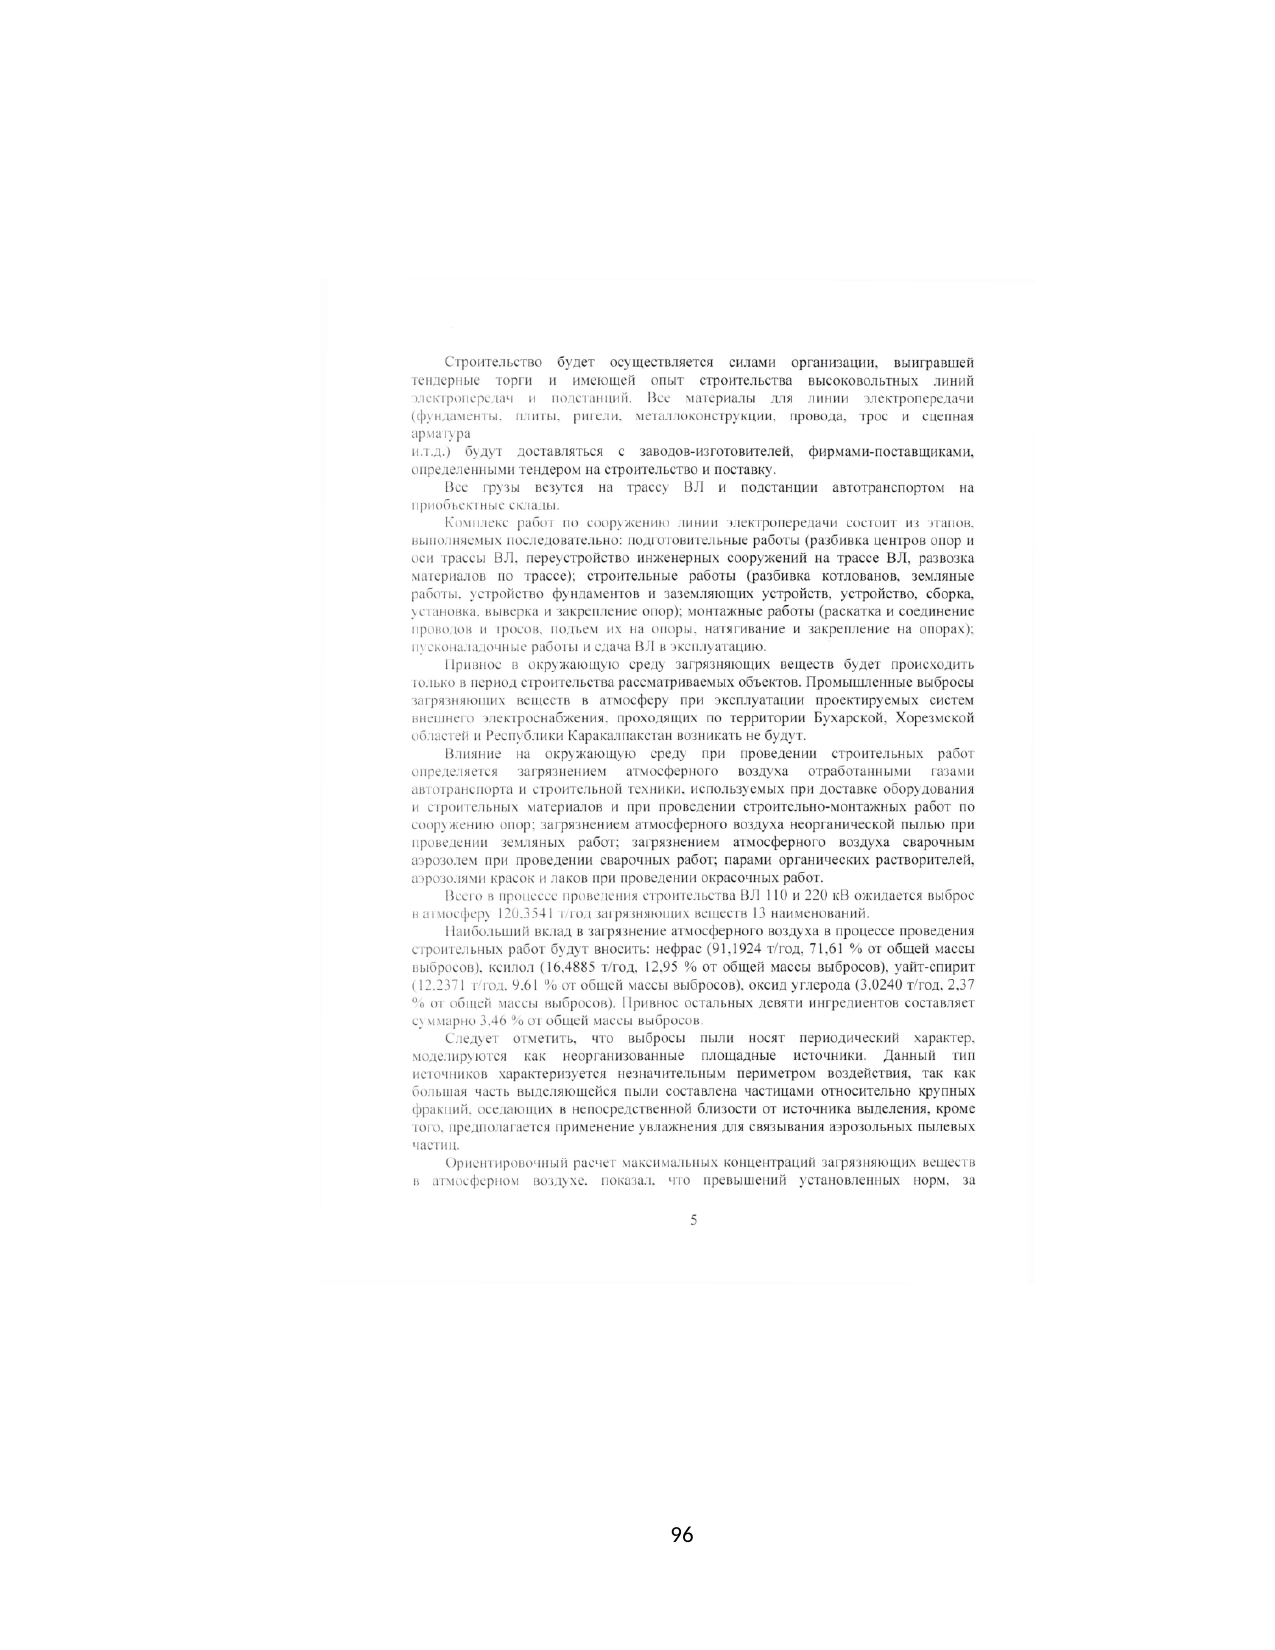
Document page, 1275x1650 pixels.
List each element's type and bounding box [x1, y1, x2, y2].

picture [177, 73, 1177, 1488]
